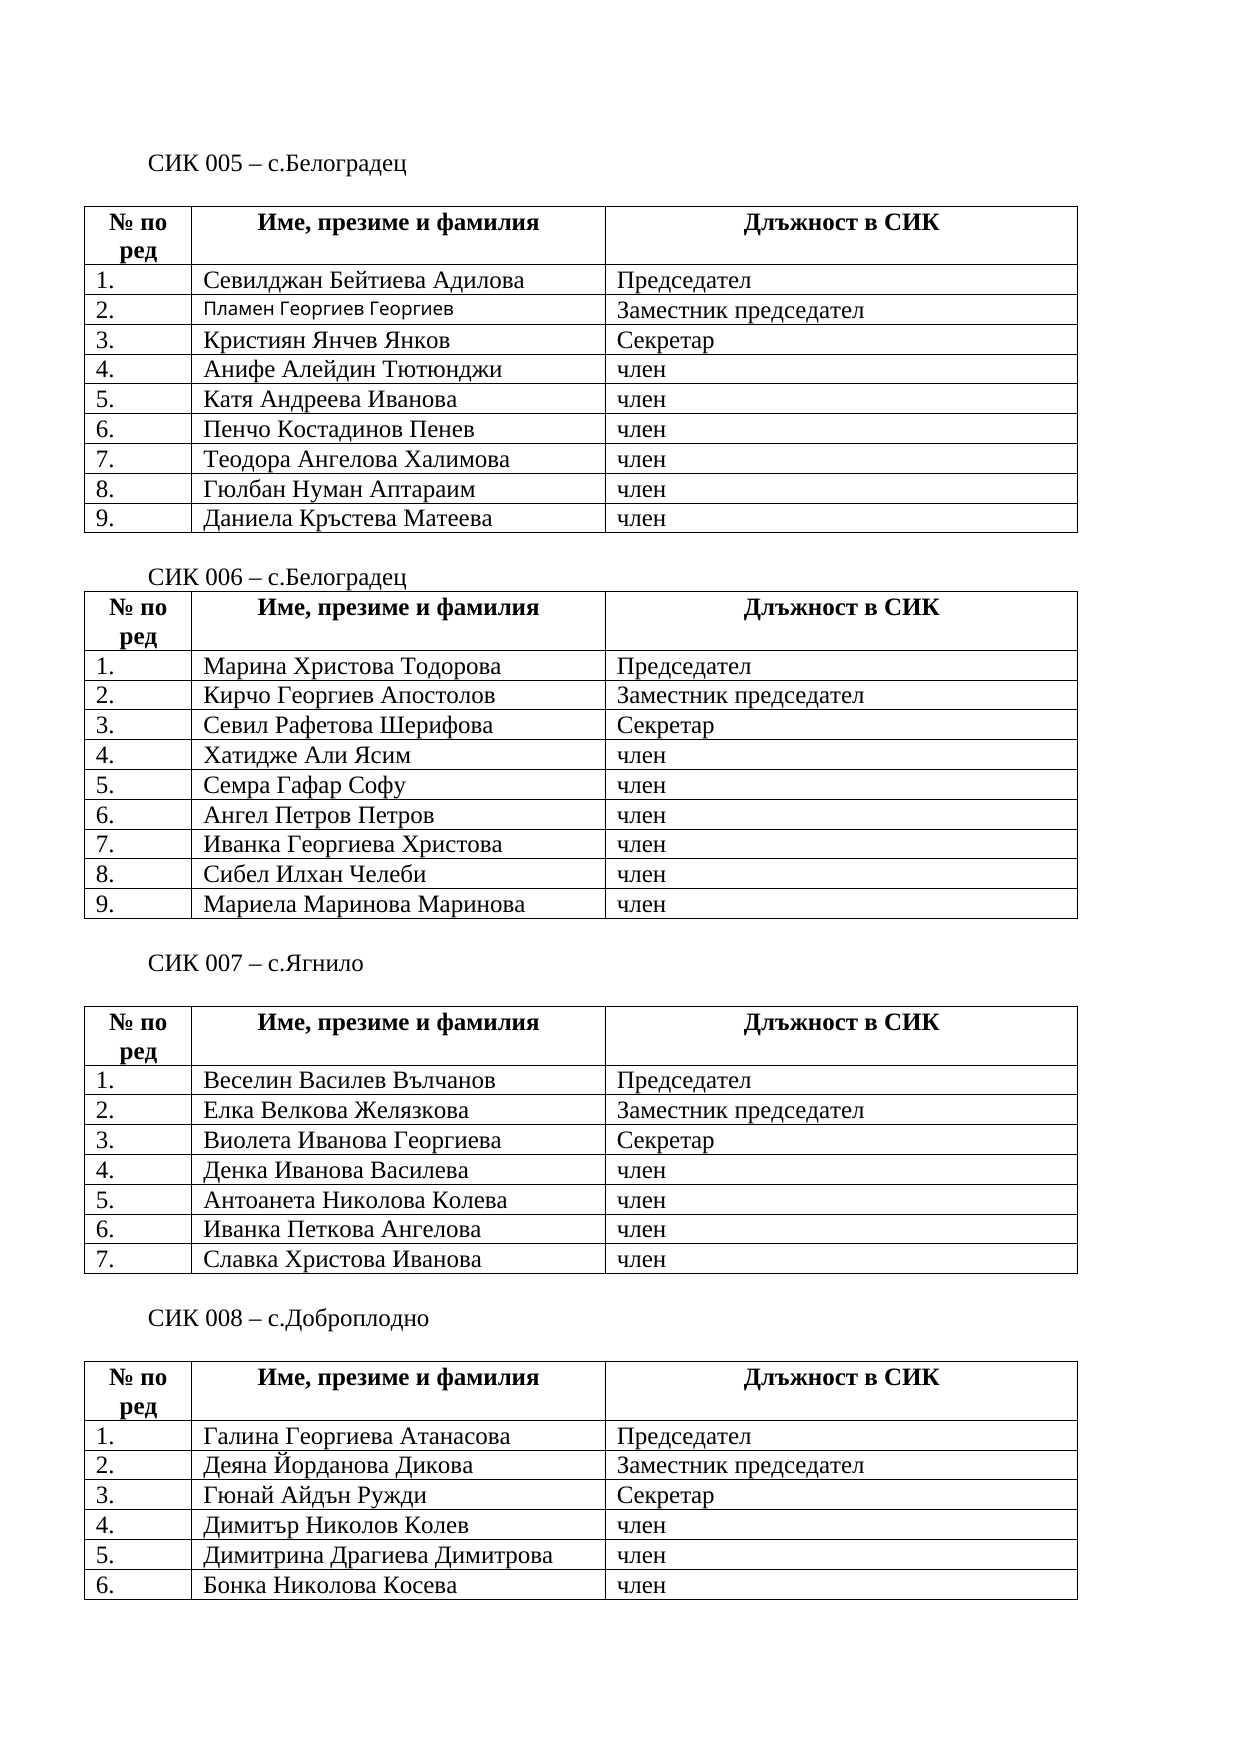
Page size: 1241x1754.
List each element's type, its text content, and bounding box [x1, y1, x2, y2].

table_header Длъжност в СИК [606, 592, 1077, 650]
table_cell 5. [85, 1540, 191, 1569]
table_cell 8. [85, 859, 191, 888]
table_cell член [606, 1244, 1077, 1273]
table_header Длъжност в СИК [606, 1007, 1077, 1064]
table_cell Пламен Георгиев Георгиев [192, 295, 605, 324]
table_cell член [606, 384, 1077, 413]
table_cell Хатидже Али Ясим [192, 740, 605, 769]
table_cell Семра Гафар Софу [192, 770, 605, 799]
table_cell член [606, 1540, 1077, 1569]
table_header № по ред [85, 207, 191, 264]
table_header Име, презиме и фамилия [192, 207, 605, 264]
table_cell Димитрина Драгиева Димитрова [192, 1540, 605, 1569]
table_cell Денка Иванова Василева [192, 1155, 605, 1184]
table_cell Даниела Кръстева Матеева [192, 504, 605, 532]
table_cell Секретар [606, 325, 1077, 353]
table_header № по ред [85, 1362, 191, 1420]
table_header № по ред [85, 592, 191, 650]
table_cell Заместник председател [606, 1451, 1077, 1479]
table_cell 4. [85, 740, 191, 769]
table_cell член [606, 740, 1077, 769]
table_cell Сибел Илхан Челеби [192, 859, 605, 888]
table_cell 5. [85, 770, 191, 799]
table_cell Заместник председател [606, 1095, 1077, 1124]
table_cell член [606, 444, 1077, 473]
table_cell Деяна Йорданова Дикова [192, 1451, 605, 1479]
table_cell 2. [85, 1451, 191, 1479]
table_cell 1. [85, 1066, 191, 1094]
table_cell 6. [85, 1570, 191, 1598]
table_cell 7. [85, 1244, 191, 1273]
table_cell 7. [85, 444, 191, 473]
text СИК 008 – с.Доброплодно [148, 1303, 1093, 1332]
table_cell Иванка Георгиева Христова [192, 830, 605, 858]
table_cell Гюлбан Нуман Аптараим [192, 474, 605, 502]
table_cell член [606, 859, 1077, 888]
table_cell 2. [85, 295, 191, 324]
table_cell член [606, 889, 1077, 918]
table_cell Иванка Петкова Ангелова [192, 1215, 605, 1243]
table_cell Теодора Ангелова Халимова [192, 444, 605, 473]
text СИК 005 – с.Белоградец [148, 148, 1093, 176]
table_header Длъжност в СИК [606, 1362, 1077, 1420]
table_cell 3. [85, 710, 191, 739]
table_cell 4. [85, 1155, 191, 1184]
table_cell Секретар [606, 1480, 1077, 1509]
table_cell 9. [85, 889, 191, 918]
table_cell Анифе Алейдин Тютюнджи [192, 355, 605, 383]
table_cell Председател [606, 265, 1077, 294]
table_cell Председател [606, 1066, 1077, 1094]
table_cell член [606, 800, 1077, 828]
table_cell Славка Христова Иванова [192, 1244, 605, 1273]
table_cell член [606, 1185, 1077, 1213]
table_cell член [606, 355, 1077, 383]
table_cell Кирчо Георгиев Апостолов [192, 681, 605, 709]
table_cell член [606, 1570, 1077, 1598]
table_cell член [606, 1155, 1077, 1184]
table_cell 9. [85, 504, 191, 532]
table_cell Председател [606, 651, 1077, 679]
table_cell 5. [85, 1185, 191, 1213]
table_cell член [606, 770, 1077, 799]
table_cell 2. [85, 1095, 191, 1124]
table_cell Мариела Маринова Маринова [192, 889, 605, 918]
table_header Име, презиме и фамилия [192, 1362, 605, 1420]
table_cell Антоанета Николова Колева [192, 1185, 605, 1213]
table_header № по ред [85, 1007, 191, 1064]
table_cell Ангел Петров Петров [192, 800, 605, 828]
table_cell Секретар [606, 710, 1077, 739]
table_cell Севил Рафетова Шерифова [192, 710, 605, 739]
table_cell 8. [85, 474, 191, 502]
table_cell Председател [606, 1421, 1077, 1449]
table_cell 3. [85, 1125, 191, 1154]
table_cell Заместник председател [606, 295, 1077, 324]
table_cell Виолета Иванова Георгиева [192, 1125, 605, 1154]
table_header Име, презиме и фамилия [192, 592, 605, 650]
table_cell 6. [85, 1215, 191, 1243]
table_cell 2. [85, 681, 191, 709]
table_header Име, презиме и фамилия [192, 1007, 605, 1064]
table_cell 1. [85, 651, 191, 679]
table_cell 3. [85, 325, 191, 353]
table_cell 5. [85, 384, 191, 413]
table_header Длъжност в СИК [606, 207, 1077, 264]
table_cell член [606, 1215, 1077, 1243]
table_cell Пенчо Костадинов Пенев [192, 414, 605, 443]
table_cell член [606, 474, 1077, 502]
table_cell Севилджан Бейтиева Адилова [192, 265, 605, 294]
table_cell Секретар [606, 1125, 1077, 1154]
table_cell Заместник председател [606, 681, 1077, 709]
table_cell Кристиян Янчев Янков [192, 325, 605, 353]
table_cell Бонка Николова Косева [192, 1570, 605, 1598]
table_cell Марина Христова Тодорова [192, 651, 605, 679]
table_cell Галина Георгиева Атанасова [192, 1421, 605, 1449]
table_cell член [606, 414, 1077, 443]
table_cell Веселин Василев Вълчанов [192, 1066, 605, 1094]
text СИК 006 – с.Белоградец [148, 562, 1093, 591]
table_cell Гюнай Айдън Ружди [192, 1480, 605, 1509]
table_cell 6. [85, 800, 191, 828]
table_cell Елка Велкова Желязкова [192, 1095, 605, 1124]
table_cell 4. [85, 355, 191, 383]
text СИК 007 – с.Ягнило [148, 948, 1093, 977]
table_cell Димитър Николов Колев [192, 1510, 605, 1539]
table_cell член [606, 504, 1077, 532]
table_cell 4. [85, 1510, 191, 1539]
table_cell 7. [85, 830, 191, 858]
table_cell член [606, 1510, 1077, 1539]
table_cell 1. [85, 1421, 191, 1449]
table_cell 6. [85, 414, 191, 443]
table_cell Катя Андреева Иванова [192, 384, 605, 413]
table_cell 1. [85, 265, 191, 294]
table_cell член [606, 830, 1077, 858]
table_cell 3. [85, 1480, 191, 1509]
